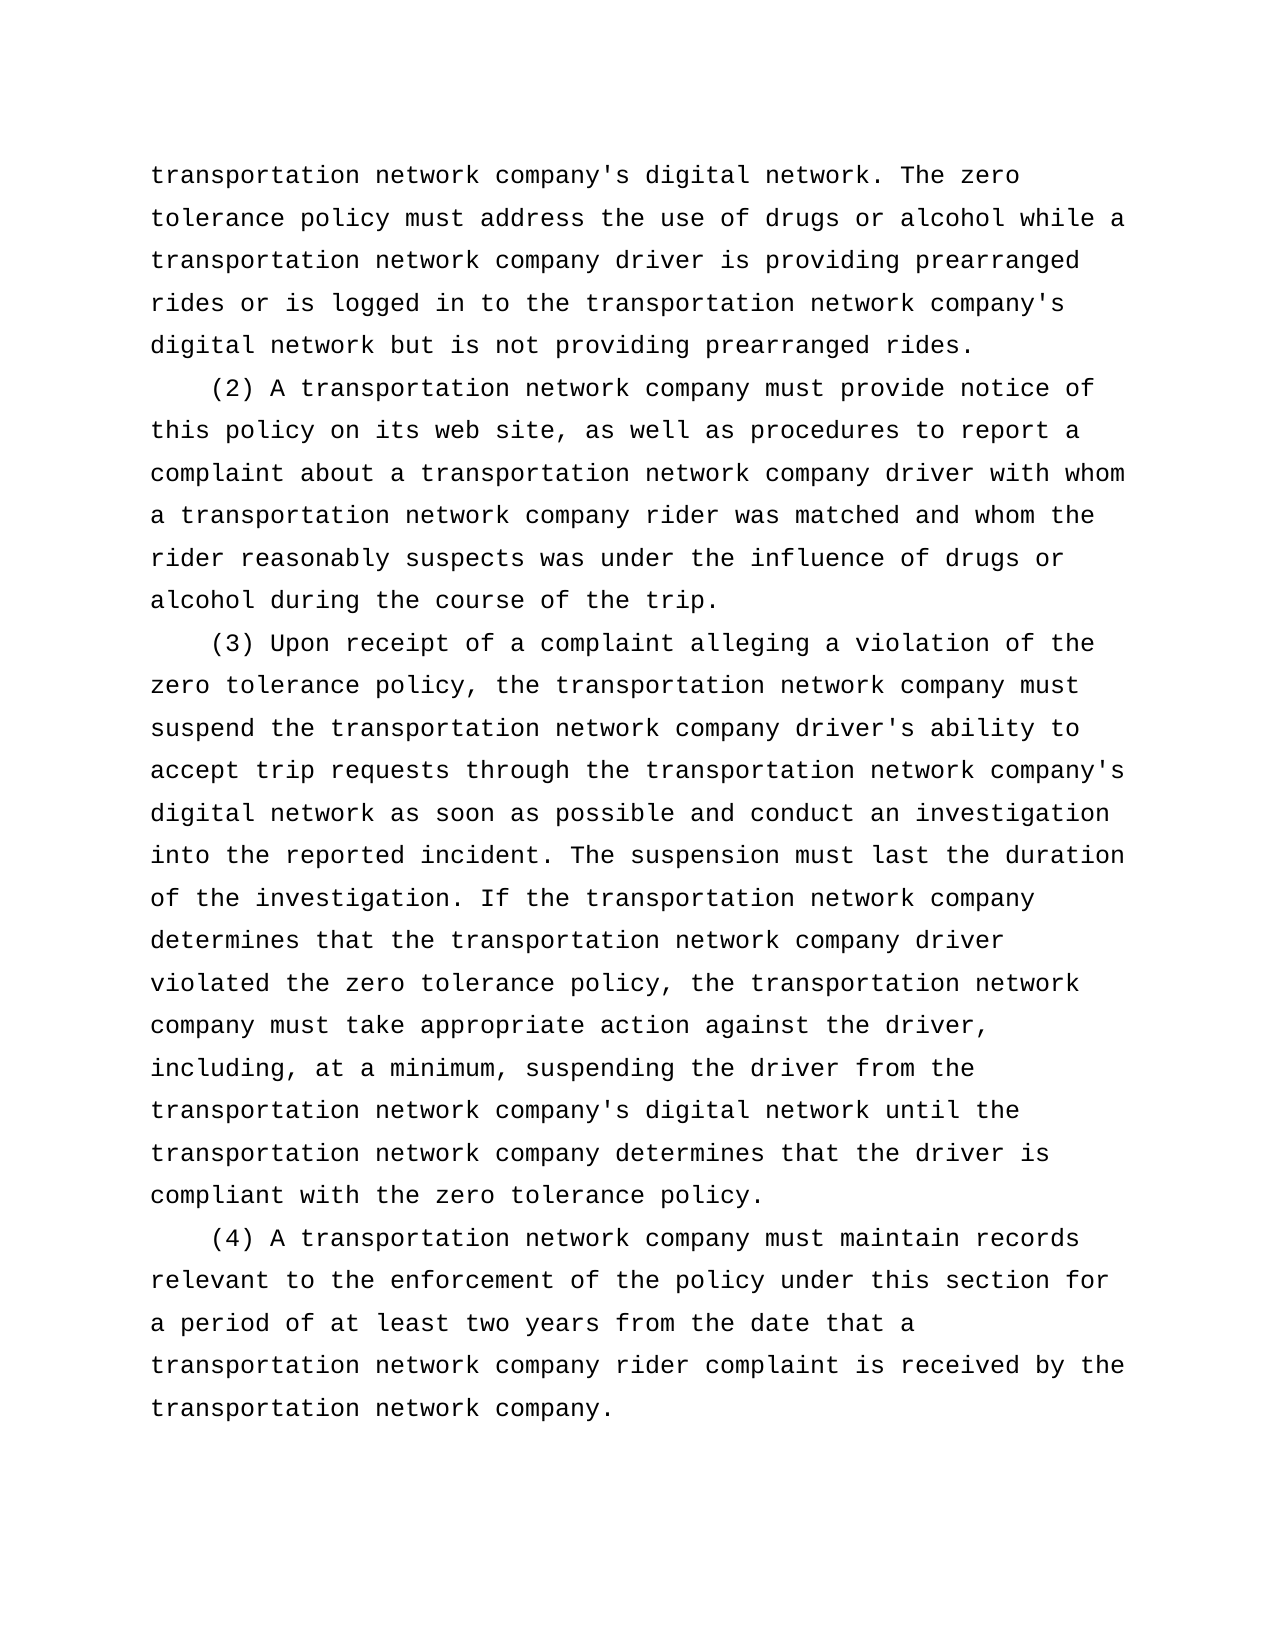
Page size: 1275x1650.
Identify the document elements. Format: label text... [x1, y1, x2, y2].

text (4) A transportation network company must maintain records relevant to the enforcement of the policy under this section for a period of at least two years from the date that a transportation network company rider complaint is received by the transportation network company. [150, 1212, 1125, 1425]
text (2) A transportation network company must provide notice of this policy on its web site, as well as procedures to report a complaint about a transportation network company driver with whom a transportation network company rider was matched and whom the rider reasonably suspects was under the influence of drugs or alcohol during the course of the trip. [150, 362, 1125, 617]
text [150, 150, 1125, 362]
text (3) Upon receipt of a complaint alleging a violation of the zero tolerance policy, the transportation network company must suspend the transportation network company driver's ability to accept trip requests through the transportation network company's digital network as soon as possible and conduct an investigation into the reported incident. The suspension must last the duration of the investigation. If the transportation network company determines that the transportation network company driver violated the zero tolerance policy, the transportation network company must take appropriate action against the driver, including, at a minimum, suspending the driver from the transportation network company's digital network until the transportation network company determines that the driver is compliant with the zero tolerance policy. [150, 617, 1125, 1212]
